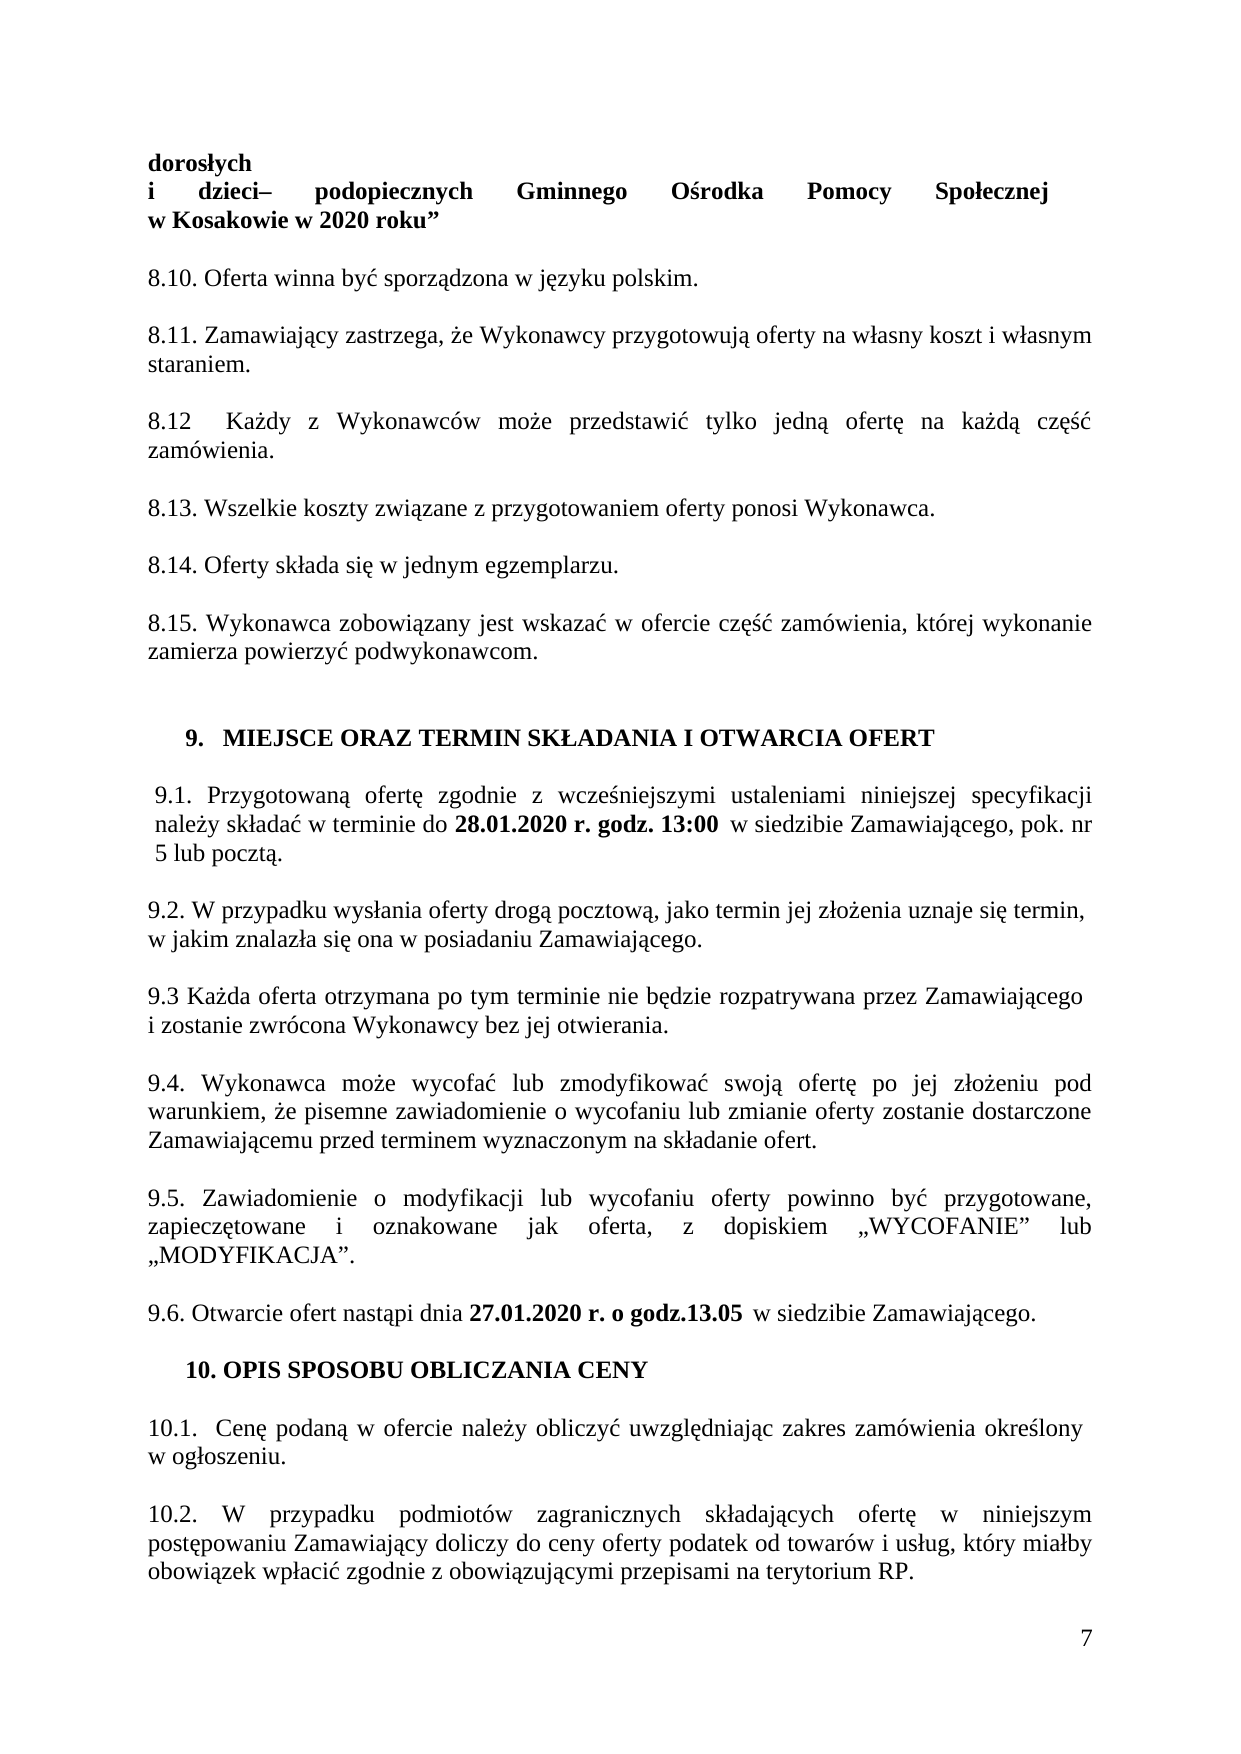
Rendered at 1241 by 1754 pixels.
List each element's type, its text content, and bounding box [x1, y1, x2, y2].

text 8.13. Wszelkie koszty związane z przygotowaniem oferty ponosi Wykonawca. [148, 493, 1093, 521]
text 9.1. Przygotowaną ofertę zgodnie z wcześniejszymi ustaleniami niniejszej specyfikacji należy składać w terminie do 28.01.2020 r. godz. 13:00 w siedzibie Zamawiającego, pok. nr 5 lub pocztą. [154, 780, 1093, 866]
text 8.14. Oferty składa się w jednym egzemplarzu. [148, 550, 1093, 579]
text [148, 148, 1093, 234]
text 9.6. Otwarcie ofert nastąpi dnia 27.01.2020 r. o godz.13.05 w siedzibie Zamawiającego. [148, 1298, 1093, 1326]
text 9.3 Każda oferta otrzymana po tym terminie nie będzie rozpatrywana przez Zamawiającego i zostanie zwrócona Wykonawcy bez jej otwierania. [148, 981, 1093, 1039]
list OPIS SPOSOBU OBLICZANIA CENY [185, 1355, 1093, 1384]
text 9.4. Wykonawca może wycofać lub zmodyfikować swoją ofertę po jej złożeniu pod warunkiem, że pisemne zawiadomienie o wycofaniu lub zmianie oferty zostanie dostarczone Zamawiającemu przed terminem wyznaczonym na składanie ofert. [148, 1068, 1093, 1154]
text 8.12 Każdy z Wykonawców może przedstawić tylko jedną ofertę na każdą część zamówienia. [148, 406, 1093, 464]
text 10.1. Cenę podaną w ofercie należy obliczyć uwzględniając zakres zamówienia określony w ogłoszeniu. [148, 1413, 1093, 1470]
text 10.2. W przypadku podmiotów zagranicznych składających ofertę w niniejszym postępowaniu Zamawiający doliczy do ceny oferty podatek od towarów i usług, który miałby obowiązek wpłacić zgodnie z obowiązującymi przepisami na terytorium RP. [148, 1499, 1093, 1585]
text 8.10. Oferta winna być sporządzona w języku polskim. [148, 263, 1093, 291]
list MIEJSCE ORAZ TERMIN SKŁADANIA I OTWARCIA OFERT [185, 723, 1093, 751]
text 9.5. Zawiadomienie o modyfikacji lub wycofaniu oferty powinno być przygotowane, zapieczętowane i oznakowane jak oferta, z dopiskiem „WYCOFANIE” lub „MODYFIKACJA”. [148, 1183, 1093, 1269]
text 9.2. W przypadku wysłania oferty drogą pocztową, jako termin jej złożenia uznaje się termin, w jakim znalazła się ona w posiadaniu Zamawiającego. [148, 895, 1093, 953]
text 8.11. Zamawiający zastrzega, że Wykonawcy przygotowują oferty na własny koszt i własnym staraniem. [148, 320, 1093, 378]
text 8.15. Wykonawca zobowiązany jest wskazać w ofercie część zamówienia, której wykonanie zamierza powierzyć podwykonawcom. [148, 608, 1093, 665]
